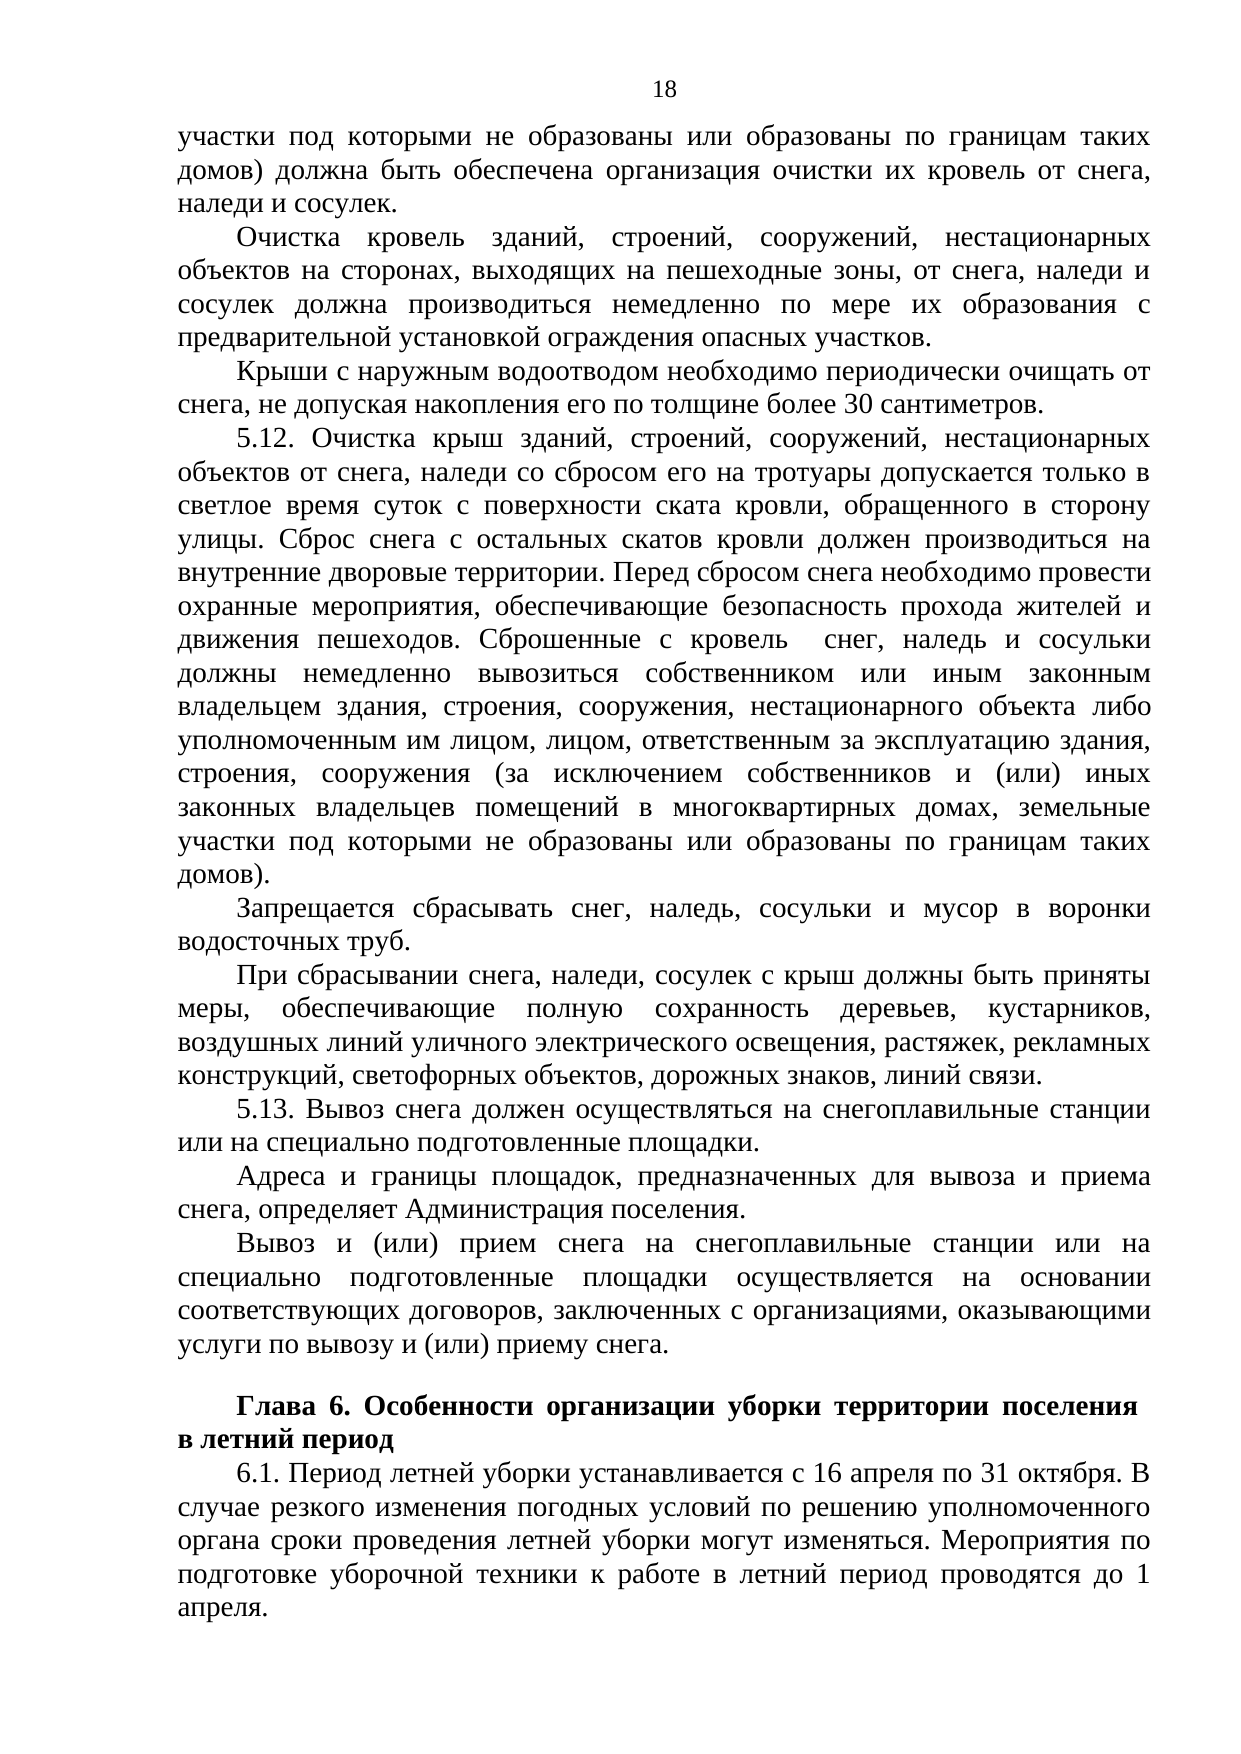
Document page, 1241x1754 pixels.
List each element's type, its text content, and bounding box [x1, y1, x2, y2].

text Запрещается сбрасывать снег, наледь, сосульки и мусор в воронки водосточных труб. [177, 890, 1152, 957]
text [177, 118, 1152, 219]
text 5.12. Очистка крыш зданий, строений, сооружений, нестационарных объектов от снега, наледи со сбросом его на тротуары допускается только в светлое время суток с поверхности ската кровли, обращенного в сторону улицы. Сброс снега с остальных скатов кровли должен производиться на внутренние дворовые территории. Перед сбросом снега необходимо провести охранные мероприятия, обеспечивающие безопасность прохода жителей и движения пешеходов. Сброшенные с кровель снег, наледь и сосульки должны немедленно вывозиться собственником или иным законным владельцем здания, строения, сооружения, нестационарного объекта либо уполномоченным им лицом, лицом, ответственным за эксплуатацию здания, строения, сооружения (за исключением собственников и (или) иных законных владельцев помещений в многоквартирных домах, земельные участки под которыми не образованы или образованы по границам таких домов). [177, 420, 1152, 890]
text Вывоз и (или) прием снега на снегоплавильные станции или на специально подготовленные площадки осуществляется на основании соответствующих договоров, заключенных с организациями, оказывающими услуги по вывозу и (или) приему снега. [177, 1225, 1152, 1359]
text 6.1. Период летней уборки устанавливается с 16 апреля по 31 октября. В случае резкого изменения погодных условий по решению уполномоченного органа сроки проведения летней уборки могут изменяться. Мероприятия по подготовке уборочной техники к работе в летний период проводятся до 1 апреля. [177, 1455, 1152, 1623]
text Адреса и границы площадок, предназначенных для вывоза и приема снега, определяет Администрация поселения. [177, 1158, 1152, 1225]
text Глава 6. Особенности организации уборки территории поселения в летний период [177, 1388, 1152, 1455]
text При сбрасывании снега, наледи, сосулек с крыш должны быть приняты меры, обеспечивающие полную сохранность деревьев, кустарников, воздушных линий уличного электрического освещения, растяжек, рекламных конструкций, светофорных объектов, дорожных знаков, линий связи. [177, 957, 1152, 1091]
text 5.13. Вывоз снега должен осуществляться на снегоплавильные станции или на специально подготовленные площадки. [177, 1091, 1152, 1158]
text Очистка кровель зданий, строений, сооружений, нестационарных объектов на сторонах, выходящих на пешеходные зоны, от снега, наледи и сосулек должна производиться немедленно по мере их образования с предварительной установкой ограждения опасных участков. [177, 219, 1152, 353]
text Крыши с наружным водоотводом необходимо периодически очищать от снега, не допуская накопления его по толщине более 30 сантиметров. [177, 353, 1152, 420]
